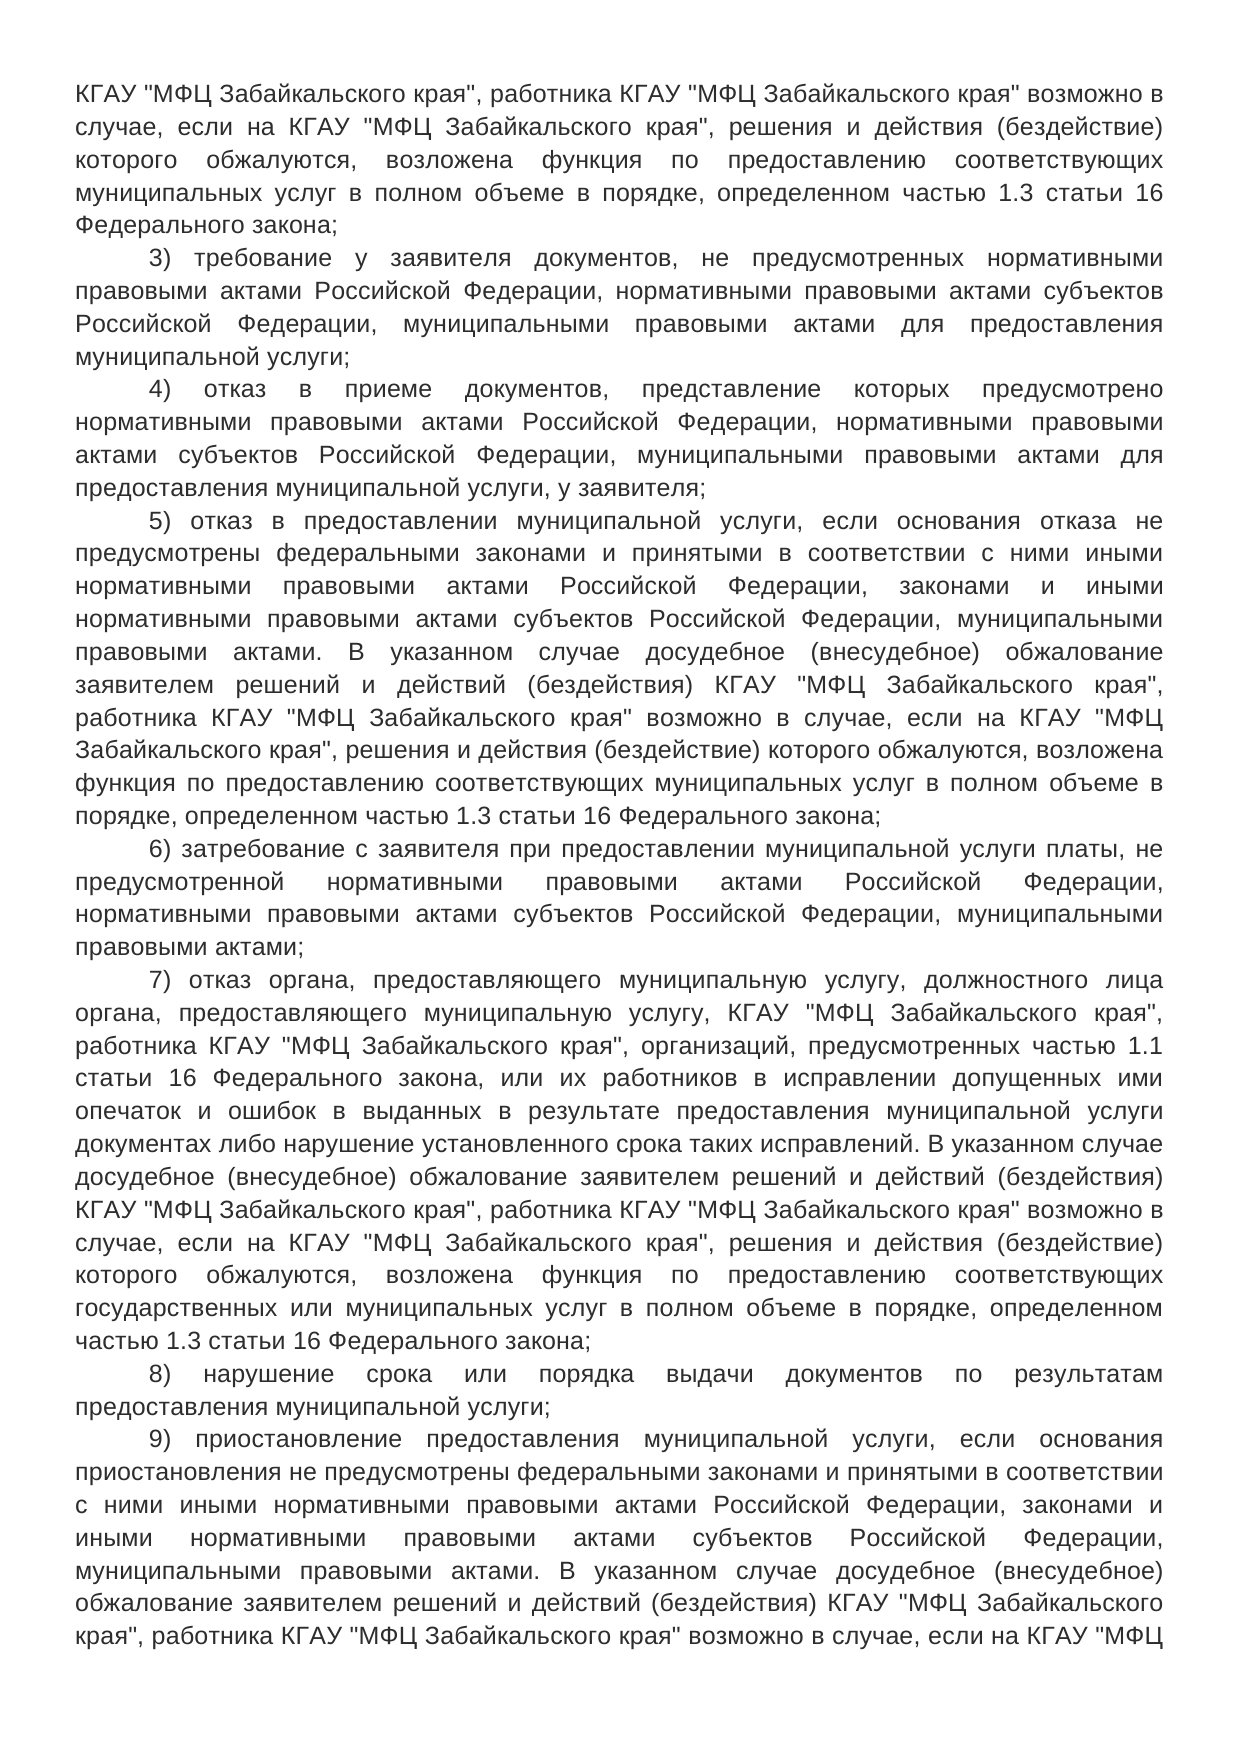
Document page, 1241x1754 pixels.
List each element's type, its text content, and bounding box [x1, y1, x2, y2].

text 8) нарушение срока или порядка выдачи документов по результатам предоставления муниципальной услуги; [75, 1355, 1165, 1420]
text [75, 75, 1165, 239]
text 7) отказ органа, предоставляющего муниципальную услугу, должностного лица органа, предоставляющего муниципальную услугу, КГАУ "МФЦ Забайкальского края", работника КГАУ "МФЦ Забайкальского края", организаций, предусмотренных частью 1.1 статьи 16 Федерального закона, или их работников в исправлении допущенных ими опечаток и ошибок в выданных в результате предоставления муниципальной услуги документах либо нарушение установленного срока таких исправлений. В указанном случае досудебное (внесудебное) обжалование заявителем решений и действий (бездействия) КГАУ "МФЦ Забайкальского края", работника КГАУ "МФЦ Забайкальского края" возможно в случае, если на КГАУ "МФЦ Забайкальского края", решения и действия (бездействие) которого обжалуются, возложена функция по предоставлению соответствующих государственных или муниципальных услуг в полном объеме в порядке, определенном частью 1.3 статьи 16 Федерального закона; [75, 961, 1165, 1355]
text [75, 1420, 1165, 1650]
text 3) требование у заявителя документов, не предусмотренных нормативными правовыми актами Российской Федерации, нормативными правовыми актами субъектов Российской Федерации, муниципальными правовыми актами для предоставления муниципальной услуги; [75, 239, 1165, 370]
text 5) отказ в предоставлении муниципальной услуги, если основания отказа не предусмотрены федеральными законами и принятыми в соответствии с ними иными нормативными правовыми актами Российской Федерации, законами и иными нормативными правовыми актами субъектов Российской Федерации, муниципальными правовыми актами. В указанном случае досудебное (внесудебное) обжалование заявителем решений и действий (бездействия) КГАУ "МФЦ Забайкальского края", работника КГАУ "МФЦ Забайкальского края" возможно в случае, если на КГАУ "МФЦ Забайкальского края", решения и действия (бездействие) которого обжалуются, возложена функция по предоставлению соответствующих муниципальных услуг в полном объеме в порядке, определенном частью 1.3 статьи 16 Федерального закона; [75, 502, 1165, 830]
text 4) отказ в приеме документов, представление которых предусмотрено нормативными правовыми актами Российской Федерации, нормативными правовыми актами субъектов Российской Федерации, муниципальными правовыми актами для предоставления муниципальной услуги, у заявителя; [75, 370, 1165, 502]
text 6) затребование с заявителя при предоставлении муниципальной услуги платы, не предусмотренной нормативными правовыми актами Российской Федерации, нормативными правовыми актами субъектов Российской Федерации, муниципальными правовыми актами; [75, 830, 1165, 961]
